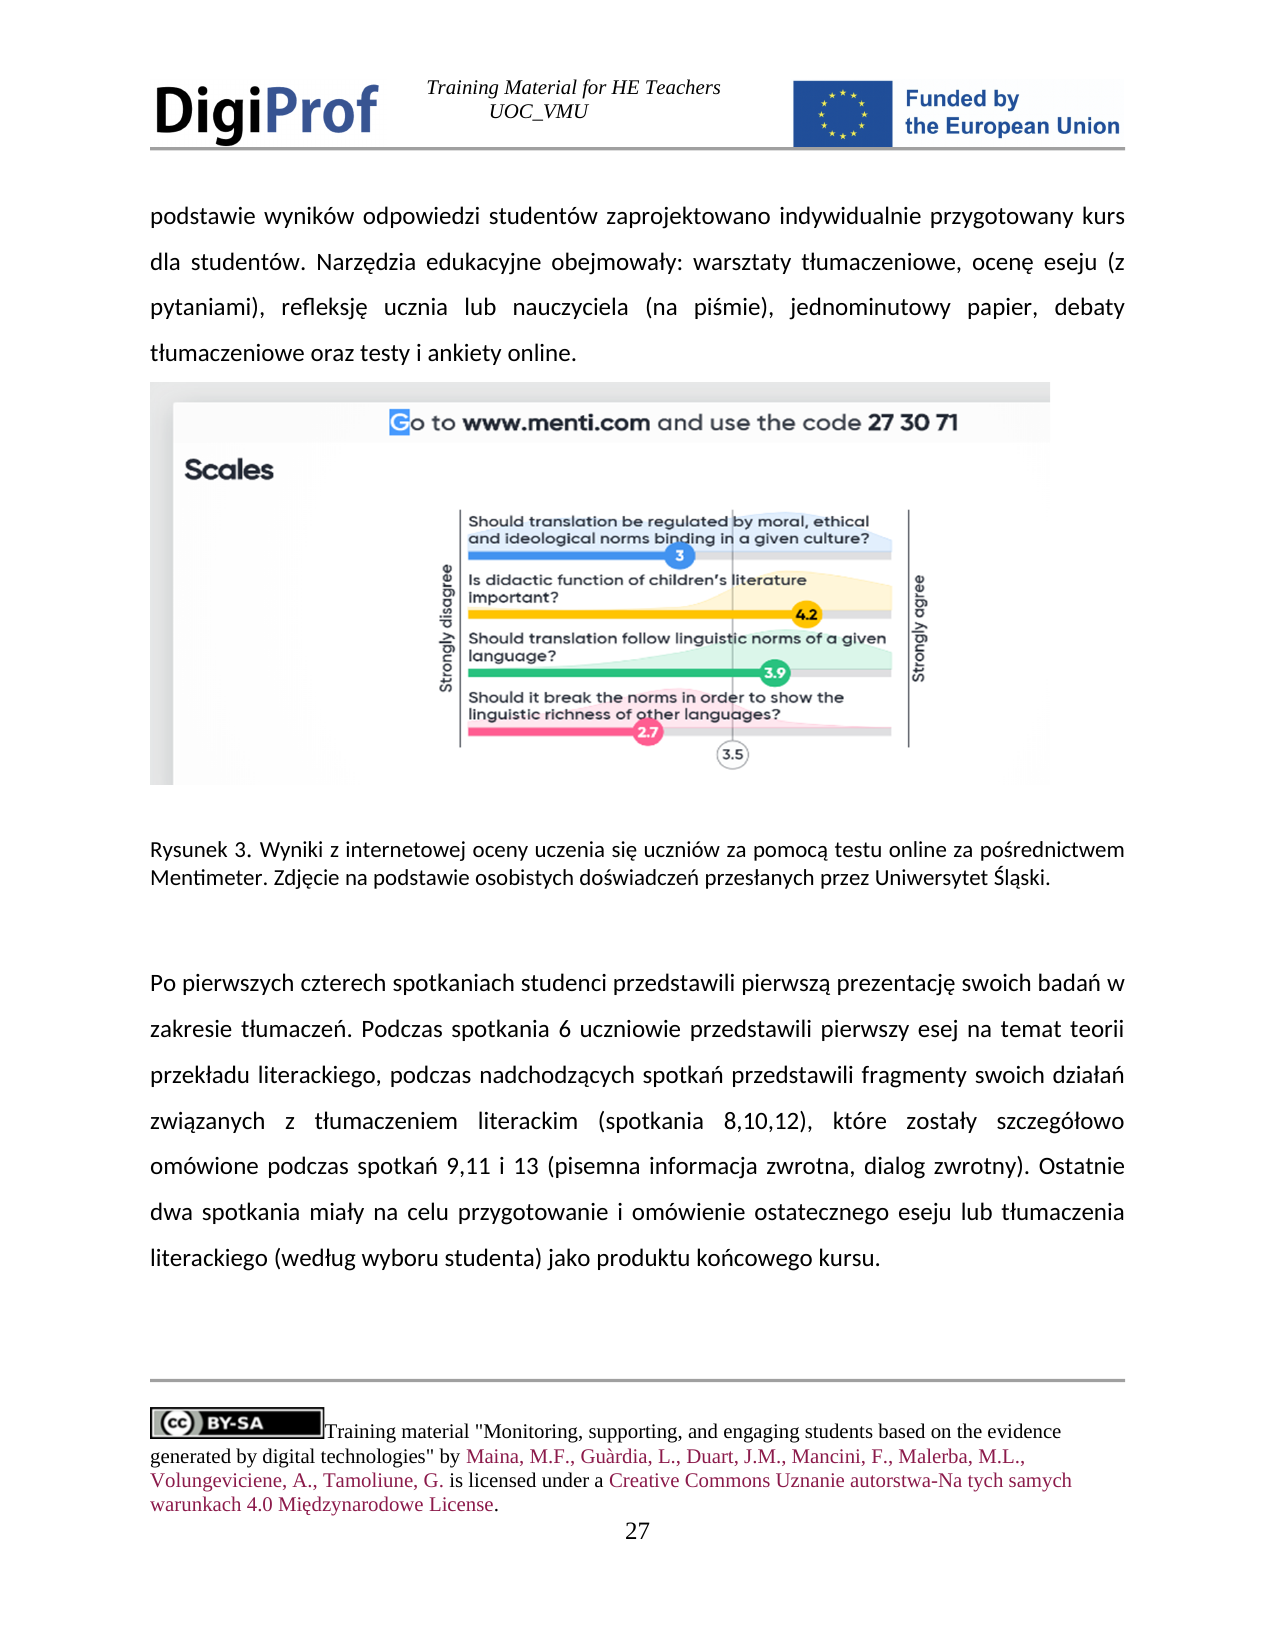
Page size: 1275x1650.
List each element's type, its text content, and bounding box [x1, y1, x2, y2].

picture [790, 79, 1125, 147]
picture [150, 79, 388, 147]
text Rysunek 3. Wyniki z internetowej oceny uczenia się uczniów za pomocą testu online za pośrednictwem Mentimeter. Zdjęcie na podstawie osobistych doświadczeń przesłanych przez Uniwersytet Śląski. [150, 834, 1125, 891]
picture [150, 382, 1050, 785]
text Po pierwszych czterech spotkaniach studenci przedstawili pierwszą prezentację swoich badań w zakresie tłumaczeń. Podczas spotkania 6 uczniowie przedstawili pierwszy esej na temat teorii przekładu literackiego, podczas nadchodzących spotkań przedstawili fragmenty swoich działań związanych z tłumaczeniem literackim (spotkania 8,10,12), które zostały szczegółowo omówione podczas spotkań 9,11 i 13 (pisemna informacja zwrotna, dialog zwrotny). Ostatnie dwa spotkania miały na celu przygotowanie i omówienie ostatecznego eseju lub tłumaczenia literackiego (według wyboru studenta) jako produktu końcowego kursu. [150, 968, 1125, 1272]
picture [150, 1407, 325, 1439]
